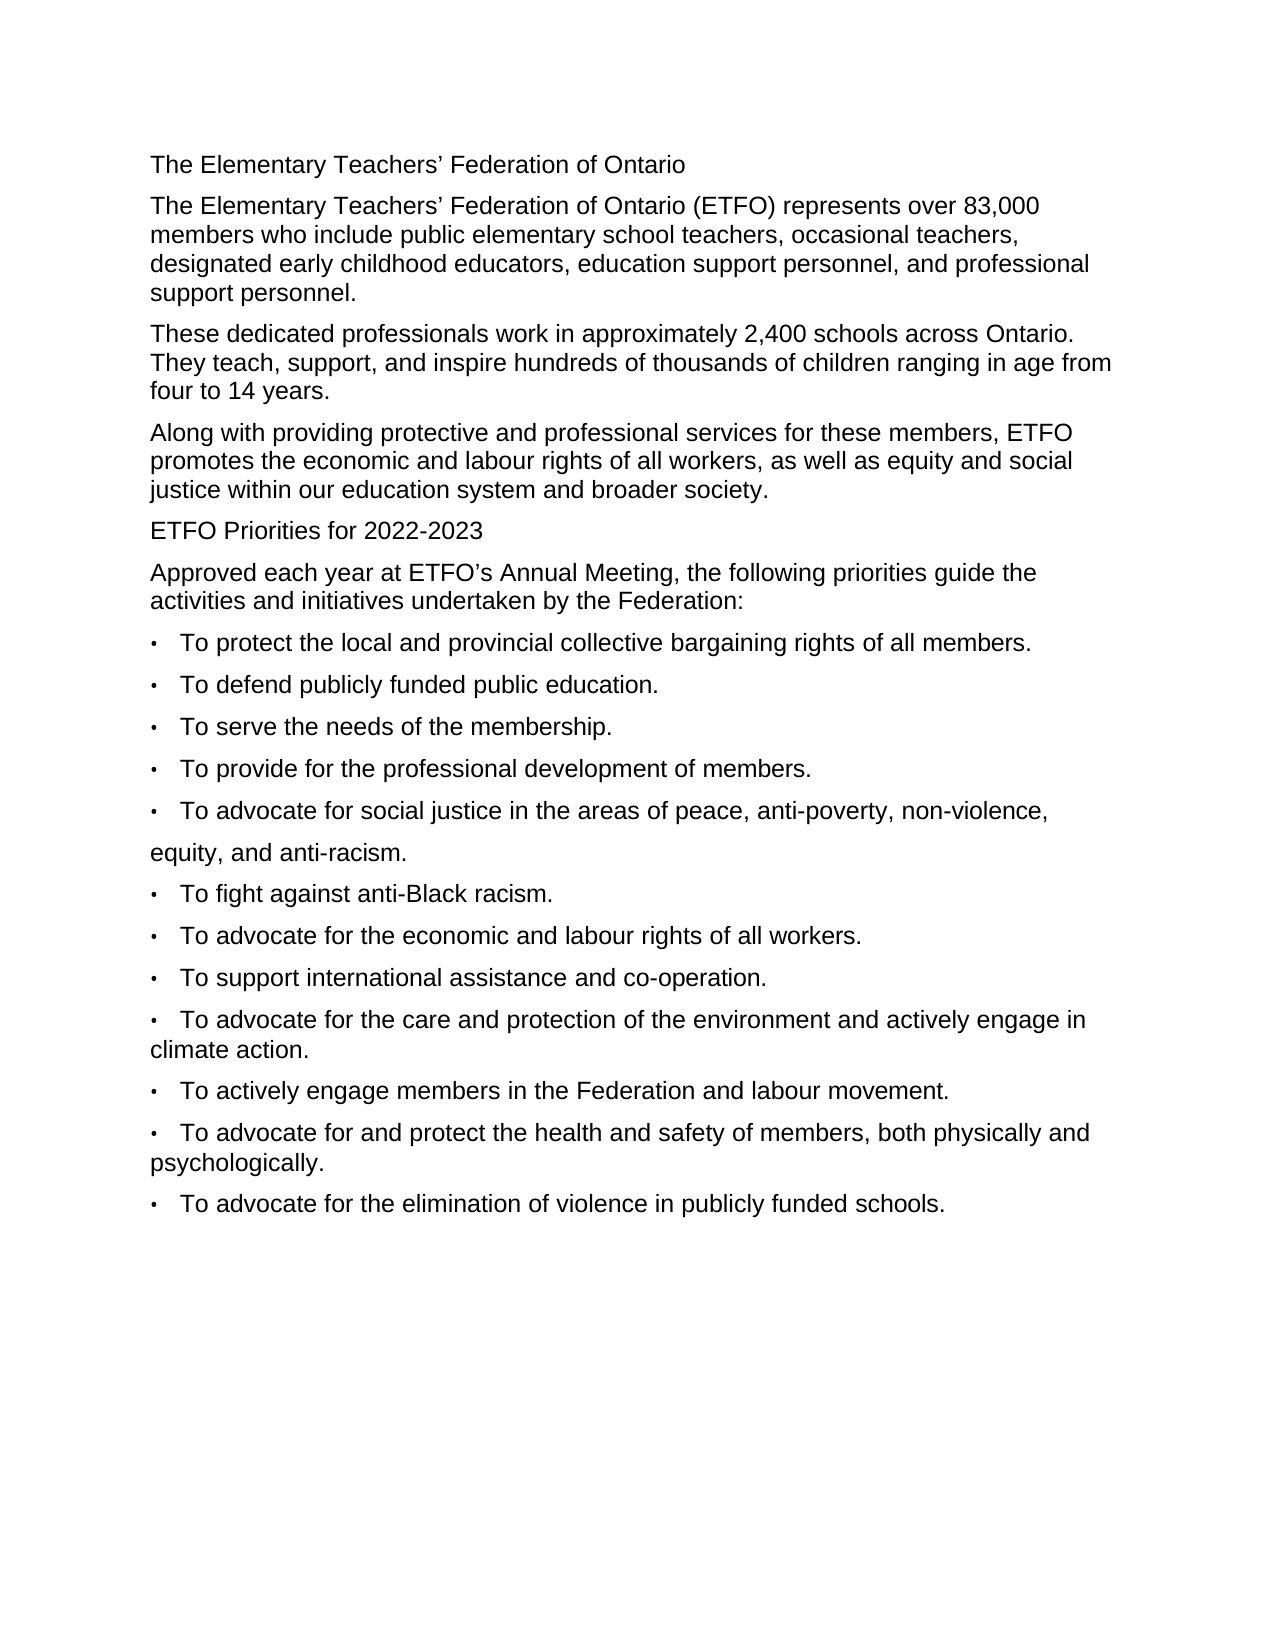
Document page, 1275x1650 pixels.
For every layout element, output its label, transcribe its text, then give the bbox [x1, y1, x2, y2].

list To advocate for social justice in the areas of peace, anti-poverty, non-violence, [150, 796, 1125, 825]
list To defend publicly funded public education. [150, 669, 1125, 699]
list To provide for the professional development of members. [150, 754, 1125, 783]
text ETFO Priorities for 2022-2023 [150, 516, 1125, 545]
text The Elementary Teachers’ Federation of Ontario (ETFO) represents over 83,000 members who include public elementary school teachers, occasional teachers, designated early childhood educators, education support personnel, and professional support personnel. [150, 191, 1125, 306]
text Along with providing protective and professional services for these members, ETFO promotes the economic and labour rights of all workers, as well as equity and social justice within our education system and broader society. [150, 417, 1125, 504]
list To advocate for the care and protection of the environment and actively engage in climate action. [150, 1005, 1125, 1064]
list To actively engage members in the Federation and labour movement. [150, 1076, 1125, 1106]
text equity, and anti-racism. [150, 838, 1125, 867]
list To serve the needs of the membership. [150, 712, 1125, 741]
list To advocate for and protect the health and safety of members, both physically and psychologically. [150, 1118, 1125, 1177]
text Approved each year at ETFO’s Annual Meeting, the following priorities guide the activities and initiatives undertaken by the Federation: [150, 557, 1125, 615]
text These dedicated professionals work in approximately 2,400 schools across Ontario. They teach, support, and inspire hundreds of thousands of children ranging in age from four to 14 years. [150, 319, 1125, 405]
list To support international assistance and co-operation. [150, 963, 1125, 993]
list To protect the local and provincial collective bargaining rights of all members. [150, 627, 1125, 657]
text The Elementary Teachers’ Federation of Ontario [150, 150, 1125, 179]
list To fight against anti-Black racism. [150, 879, 1125, 909]
list To advocate for the elimination of violence in publicly funded schools. [150, 1189, 1125, 1219]
list To advocate for the economic and labour rights of all workers. [150, 921, 1125, 951]
